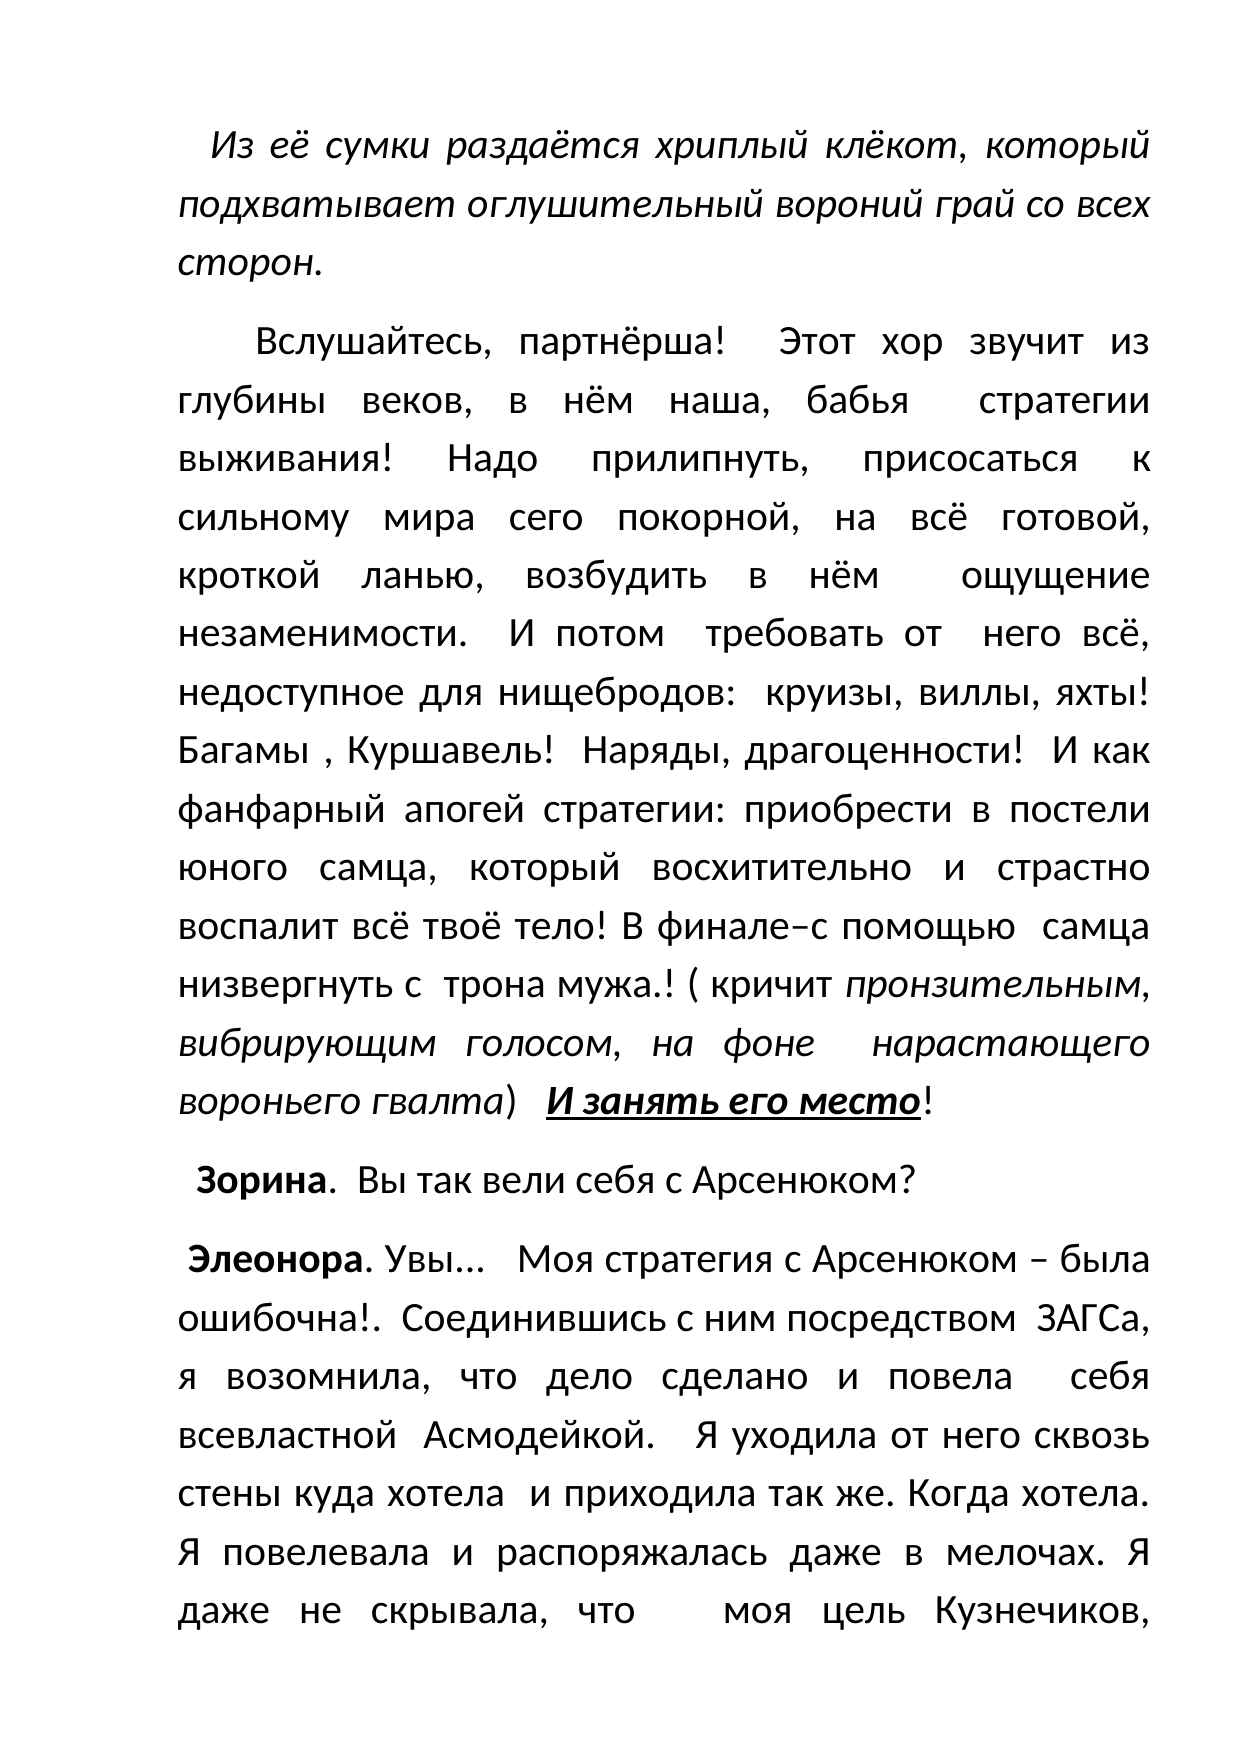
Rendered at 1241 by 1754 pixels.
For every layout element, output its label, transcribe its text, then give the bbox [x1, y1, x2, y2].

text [177, 1232, 1152, 1634]
text Зорина. Вы так вели себя с Арсенюком? [177, 1153, 1152, 1204]
text Из её сумки раздаётся хриплый клёкот, который подхватывает оглушительный вороний грай со всех сторон. [177, 118, 1152, 286]
text Вслушайтесь, партнёрша! Этот хор звучит из глубины веков, в нём наша, бабья стратегии выживания! Надо прилипнуть, присосаться к сильному мира сего покорной, на всё готовой, кроткой ланью, возбудить в нём ощущение незаменимости. И потом требовать от него всё, недоступное для нищебродов: круизы, виллы, яхты! Багамы , Куршавель! Наряды, драгоценности! И как фанфарный апогей стратегии: приобрести в постели юного самца, который восхитительно и страстно воспалит всё твоё тело! В финале–с помощью самца низвергнуть с трона мужа.! ( кричит пронзительным, вибрирующим голосом, на фоне нарастающего вороньего гвалта) И занять его место! [177, 314, 1152, 1125]
